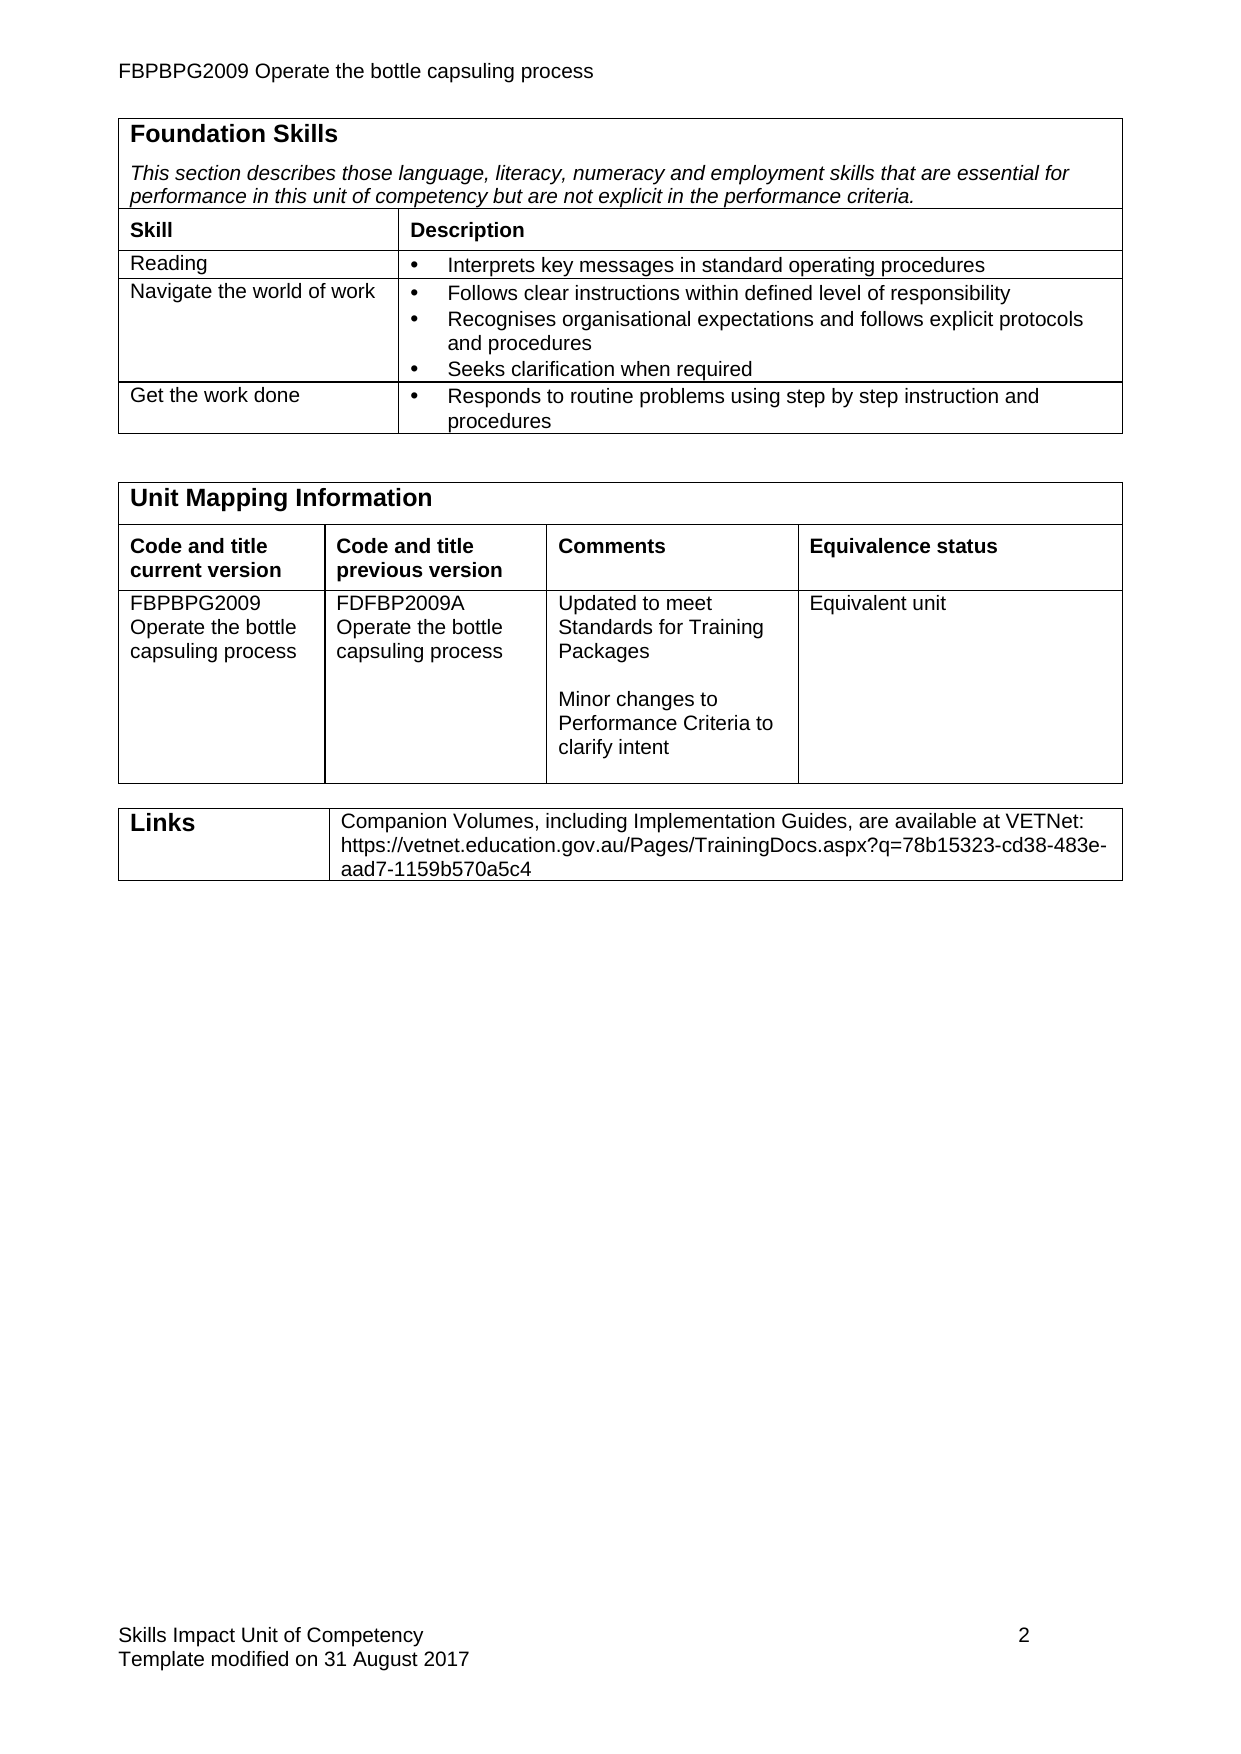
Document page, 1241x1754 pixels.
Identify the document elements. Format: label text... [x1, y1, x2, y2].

table_header Unit Mapping Information [119, 483, 1122, 524]
table_cell FBPBPG2009 Operate the bottle capsuling process [119, 591, 324, 782]
table_cell Description [399, 209, 1122, 250]
table_cell Navigate the world of work [119, 279, 398, 381]
table_cell Get the work done [119, 383, 398, 433]
table_cell Equivalence status [799, 525, 1122, 590]
table_cell Comments [547, 525, 798, 590]
table_header Companion Volumes, including Implementation Guides, are available at VETNet: https://vetnet.education.gov.au/Pages/TrainingDocs.aspx?q=78b15323-cd38-483e-aad7-1159b570a5c4 [330, 809, 1122, 880]
table_cell Follows clear instructions within defined level of responsibility Recognises organisational expectations and follows explicit protocols and procedures Seeks clarification when required [399, 279, 1122, 381]
table_cell Equivalent unit [799, 591, 1122, 782]
table_cell Updated to meet Standards for Training Packages Minor changes to Performance Criteria to clarify intent [547, 591, 798, 782]
table_header Foundation Skills This section describes those language, literacy, numeracy and employment skills that are essential for performance in this unit of competency but are not explicit in the performance criteria. [119, 119, 1122, 208]
table_cell FDFBP2009A Operate the bottle capsuling process [326, 591, 546, 782]
table_cell Skill [119, 209, 398, 250]
table_cell Reading [119, 251, 398, 277]
table_cell Code and title current version [119, 525, 324, 590]
table_cell Interprets key messages in standard operating procedures [399, 251, 1122, 277]
table_cell Responds to routine problems using step by step instruction and procedures [399, 383, 1122, 433]
table_header Links [119, 809, 329, 880]
table_cell Code and title previous version [326, 525, 546, 590]
